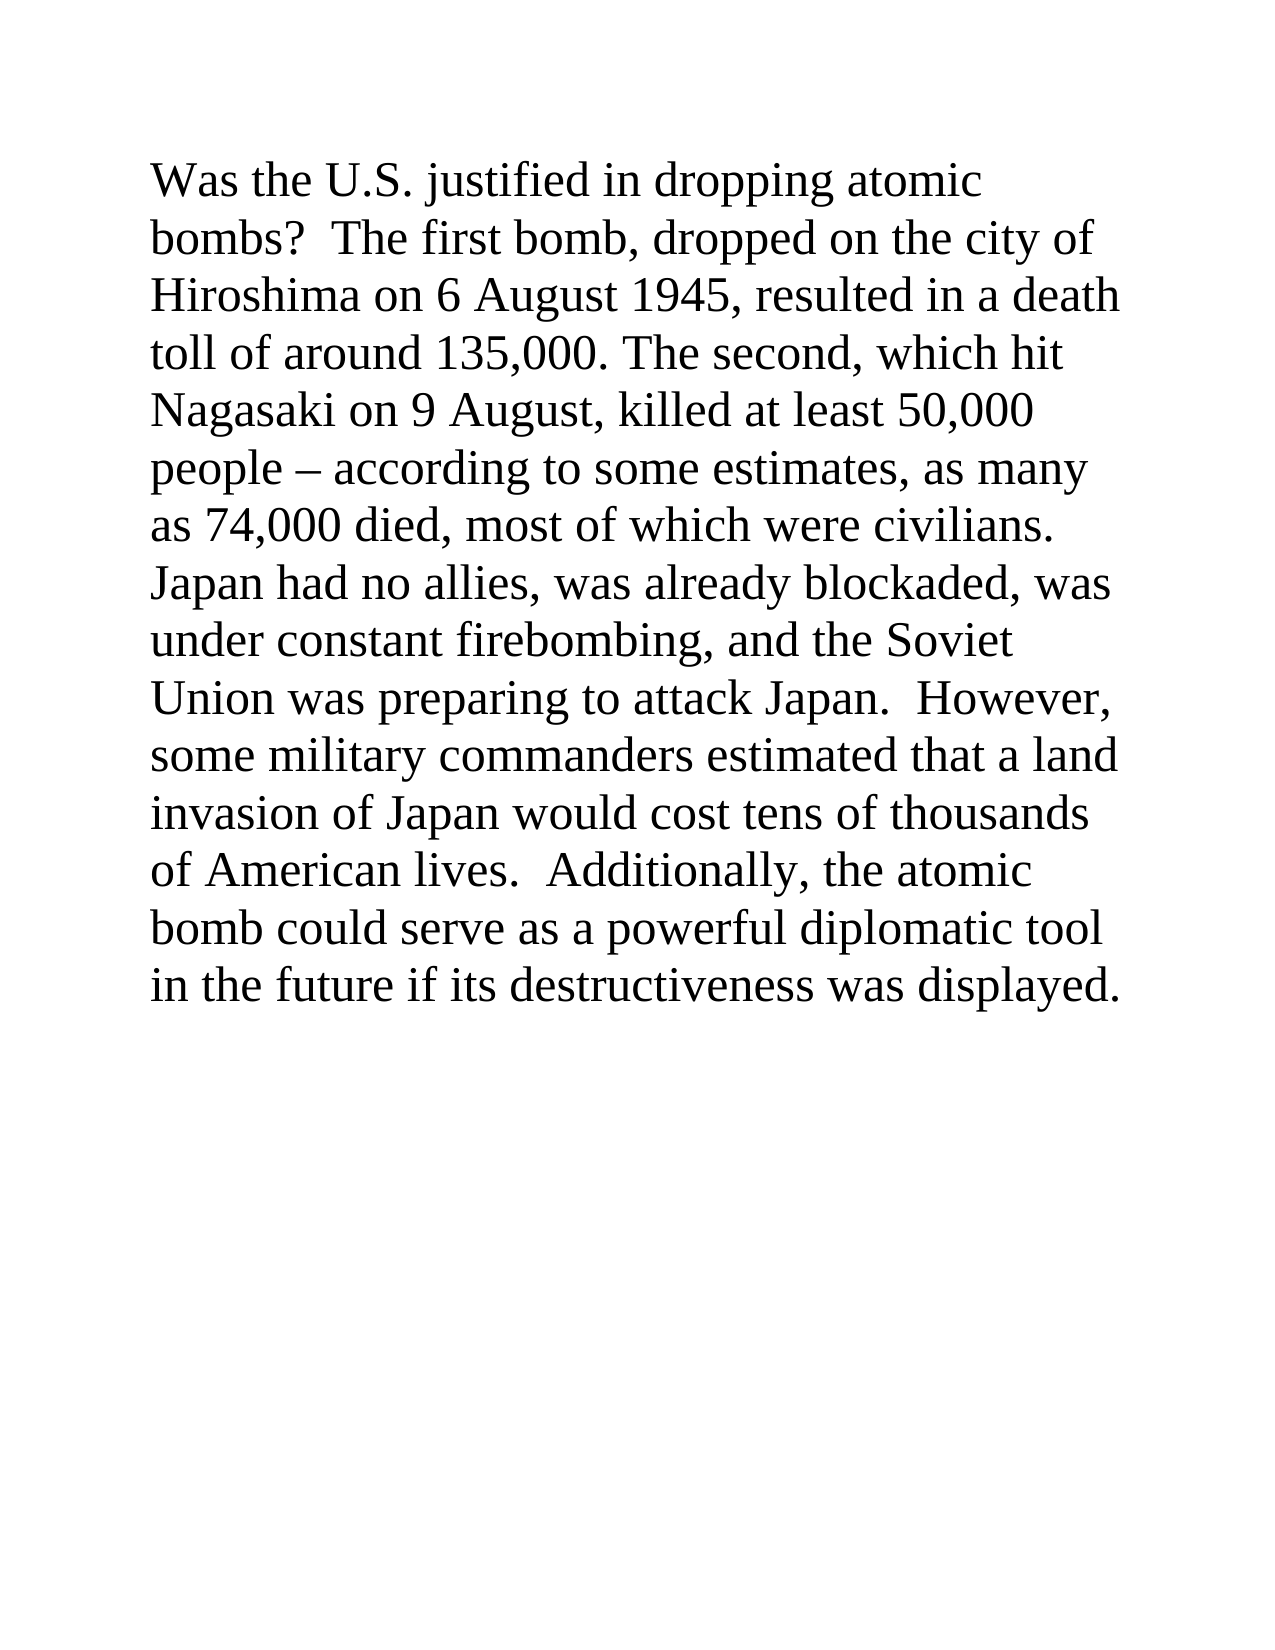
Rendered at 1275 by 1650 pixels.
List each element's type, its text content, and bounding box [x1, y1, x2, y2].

text Was the U.S. justified in dropping atomic bombs? The first bomb, dropped on the city of Hiroshima on 6 August 1945, resulted in a death toll of around 135,000. The second, which hit Nagasaki on 9 August, killed at least 50,000 people – according to some estimates, as many as 74,000 died, most of which were civilians. Japan had no allies, was already blockaded, was under constant firebombing, and the Soviet Union was preparing to attack Japan. However, some military commanders estimated that a land invasion of Japan would cost tens of thousands of American lives. Additionally, the atomic bomb could serve as a powerful diplomatic tool in the future if its destructiveness was displayed. [150, 150, 1125, 1012]
